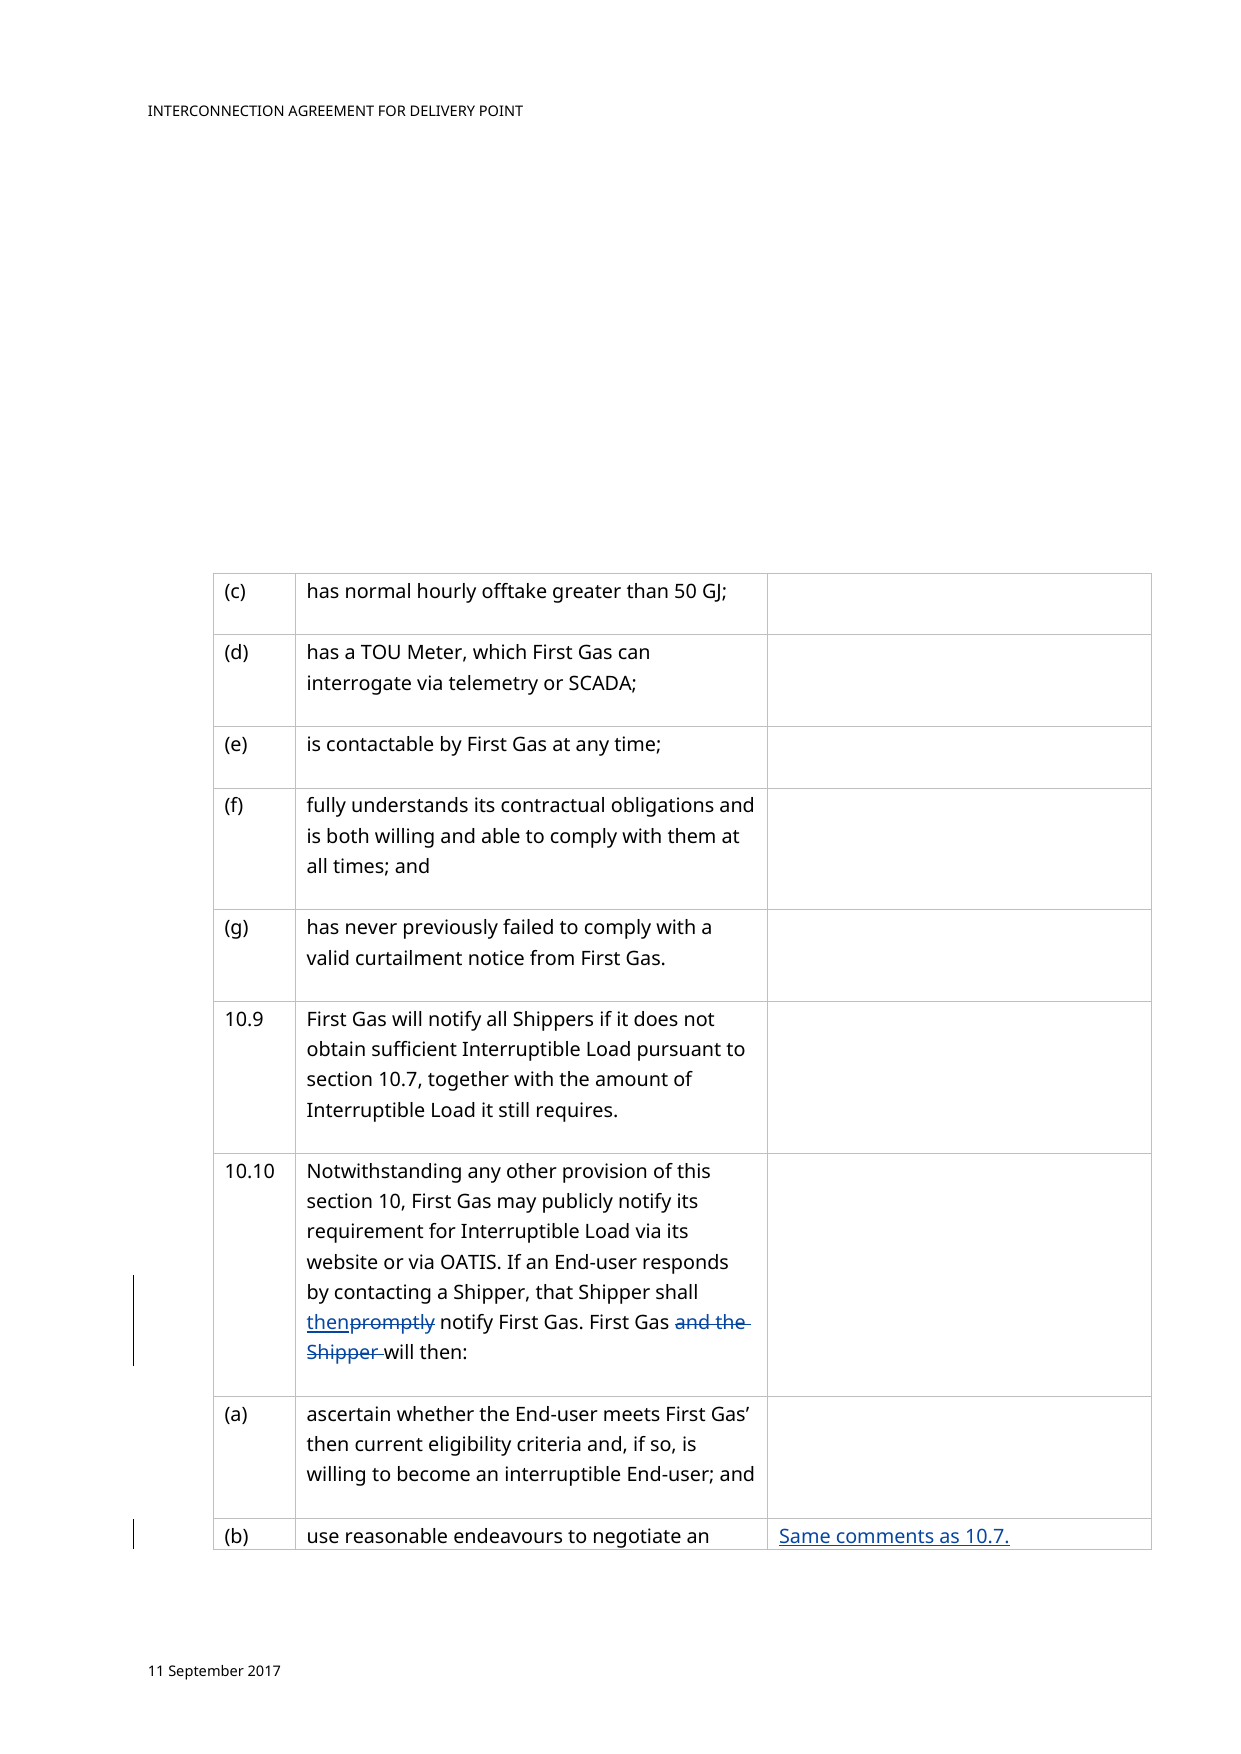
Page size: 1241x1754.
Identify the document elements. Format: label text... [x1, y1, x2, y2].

table_cell fully understands its contractual obligations and is both willing and able to comply with them at all times; and [296, 789, 767, 909]
table_cell [768, 1397, 1151, 1518]
table_cell [768, 574, 1151, 634]
table_cell 10.10 [214, 1154, 295, 1396]
table_cell (e) [214, 727, 295, 787]
table_cell (g) [214, 910, 295, 1001]
table_cell Notwithstanding any other provision of this section 10, First Gas may publicly notify its requirement for Interruptible Load via its website or via OATIS. If an End-user responds by contacting a Shipper, that Shipper shall notify First Gas. First Gas will then: [296, 1154, 767, 1396]
table_cell [768, 635, 1151, 726]
table_cell (a) [214, 1397, 295, 1518]
table_cell [768, 910, 1151, 1001]
table_cell ascertain whether the End-user meets First Gas’ then current eligibility criteria and, if so, is willing to become an interruptible End-user; and [296, 1397, 767, 1518]
table_cell 10.9 [214, 1002, 295, 1153]
table_cell use reasonable endeavours to negotiate an Interruptible Agreement. [296, 1519, 767, 1549]
table_cell (f) [214, 789, 295, 909]
table_cell [768, 1002, 1151, 1153]
table_cell [768, 1519, 1151, 1549]
table_cell (b) [214, 1519, 295, 1549]
table_cell (d) [214, 635, 295, 726]
table_cell has never previously failed to comply with a valid curtailment notice from First Gas. [296, 910, 767, 1001]
table_cell has normal hourly offtake greater than 50 GJ; [296, 574, 767, 634]
table_cell (c) [214, 574, 295, 634]
table_cell [768, 727, 1151, 787]
table_cell [768, 1154, 1151, 1396]
table_cell First Gas will notify all Shippers if it does not obtain sufficient Interruptible Load pursuant to section 10.7, together with the amount of Interruptible Load it still requires. [296, 1002, 767, 1153]
table_cell has a TOU Meter, which First Gas can interrogate via telemetry or SCADA; [296, 635, 767, 726]
table_cell [768, 789, 1151, 909]
table_cell is contactable by First Gas at any time; [296, 727, 767, 787]
